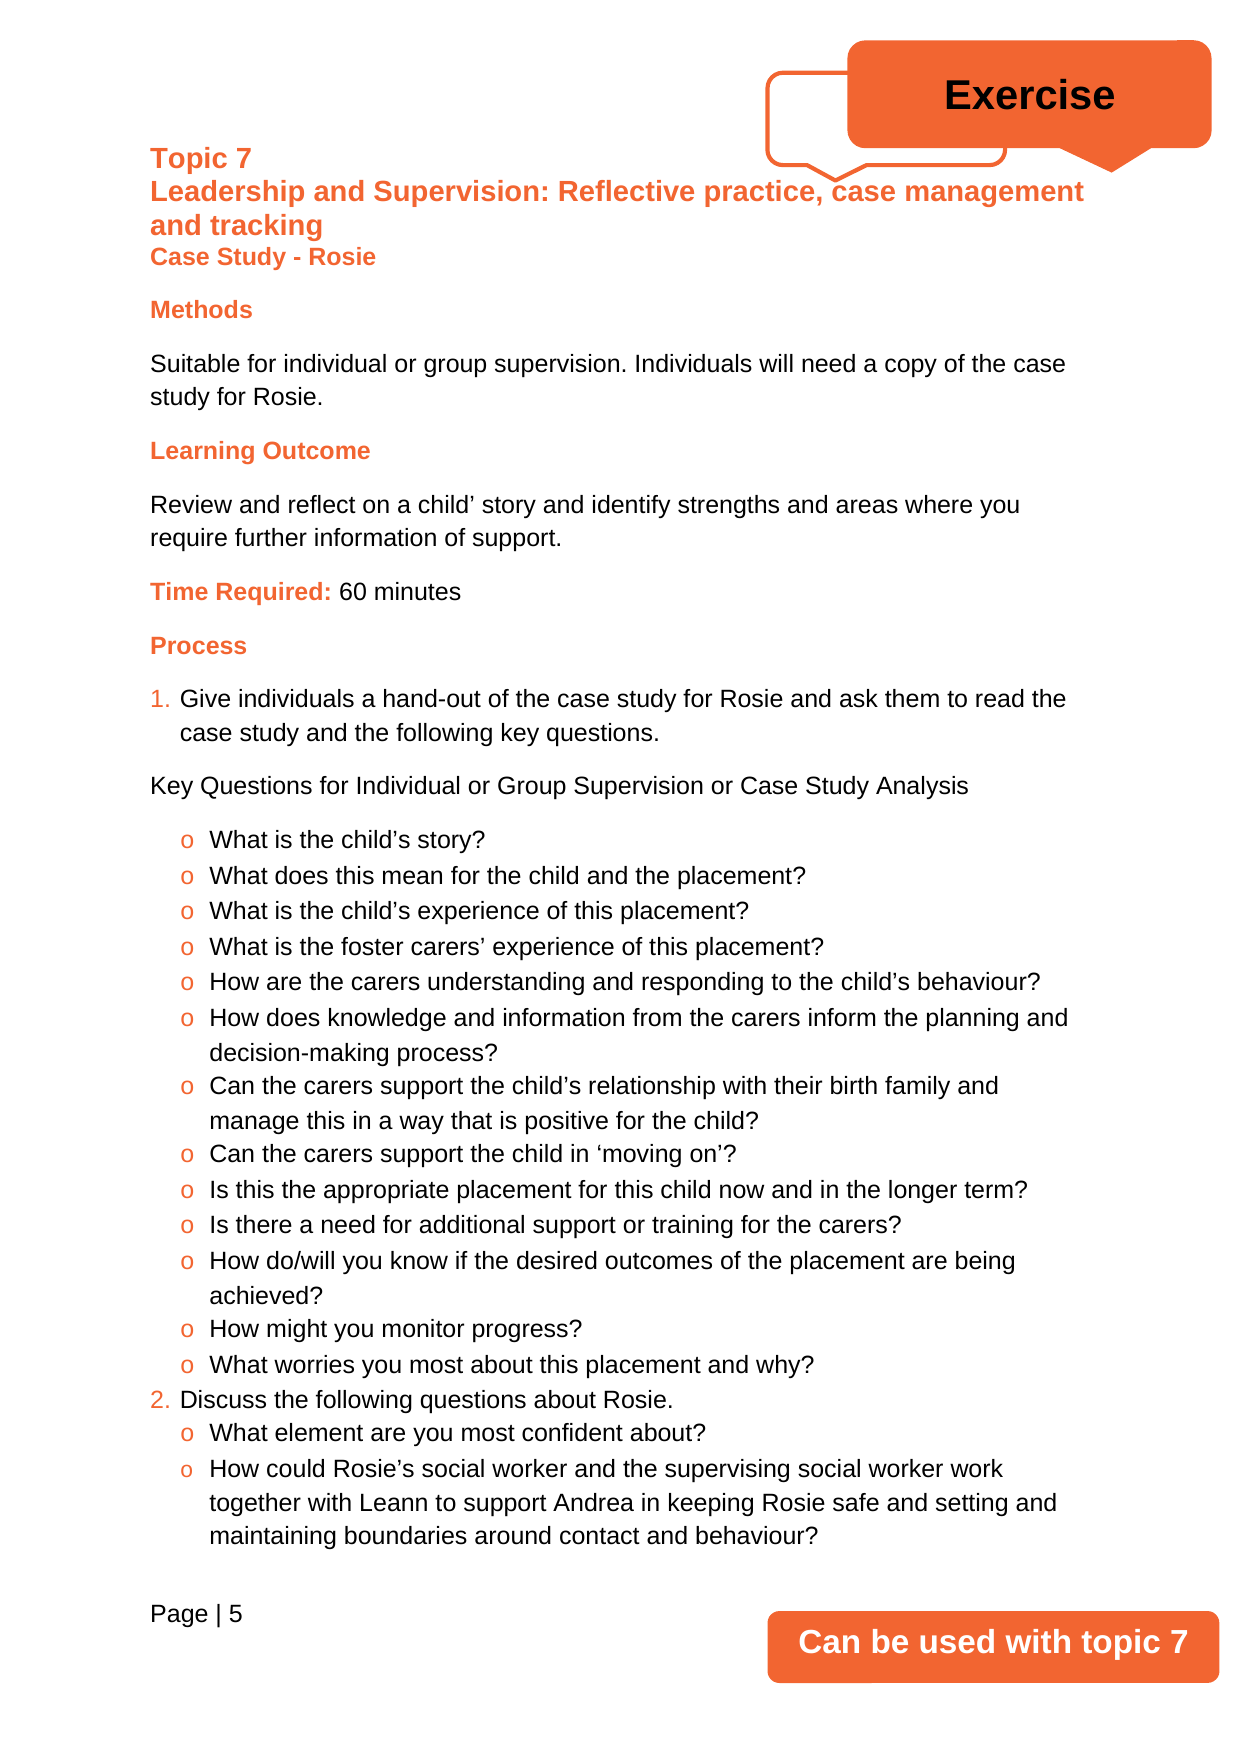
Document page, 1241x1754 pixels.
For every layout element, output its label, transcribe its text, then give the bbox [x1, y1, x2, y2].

list How does knowledge and information from the carers inform the planning and decision-making process? [179, 1003, 1090, 1067]
text Methods [150, 295, 1090, 324]
list What is the child’s experience of this placement? [179, 896, 1090, 927]
list What element are you most confident about? [179, 1418, 1090, 1449]
text Time Required: 60 minutes [150, 577, 1090, 606]
text Case Study - Rosie [150, 241, 1090, 270]
subtitle Learning Outcome [150, 436, 1090, 465]
list Discuss the following questions about Rosie. [150, 1385, 1090, 1414]
text Key Questions for Individual or Group Supervision or Case Study Analysis [150, 771, 1090, 800]
list How are the carers understanding and responding to the child’s behaviour? [179, 967, 1090, 998]
list Is there a need for additional support or training for the carers? [179, 1210, 1090, 1241]
list What worries you most about this placement and why? [179, 1349, 1090, 1381]
list Can the carers support the child in ‘moving on’? [179, 1139, 1090, 1170]
list How could Rosie’s social worker and the supervising social worker work together with Leann to support Andrea in keeping Rosie safe and setting and maintaining boundaries around contact and behaviour? [179, 1454, 1090, 1550]
text Review and reflect on a child’ story and identify strengths and areas where you require further information of support. [150, 490, 1090, 552]
list Is this the appropriate placement for this child now and in the longer term? [179, 1175, 1090, 1206]
list Can the carers support the child’s relationship with their birth family and manage this in a way that is positive for the child? [179, 1071, 1090, 1135]
list What is the child’s story? [179, 825, 1090, 856]
list How do/will you know if the desired outcomes of the placement are being achieved? [179, 1246, 1090, 1310]
list What does this mean for the child and the placement? [179, 861, 1090, 892]
text Suitable for individual or group supervision. Individuals will need a copy of the case study for Rosie. [150, 349, 1090, 411]
list What is the foster carers’ experience of this placement? [179, 932, 1090, 963]
list Give individuals a hand-out of the case study for Rosie and ask them to read the case study and the following key questions. [150, 684, 1090, 746]
list How might you monitor progress? [179, 1314, 1090, 1345]
text Process [150, 631, 1090, 659]
